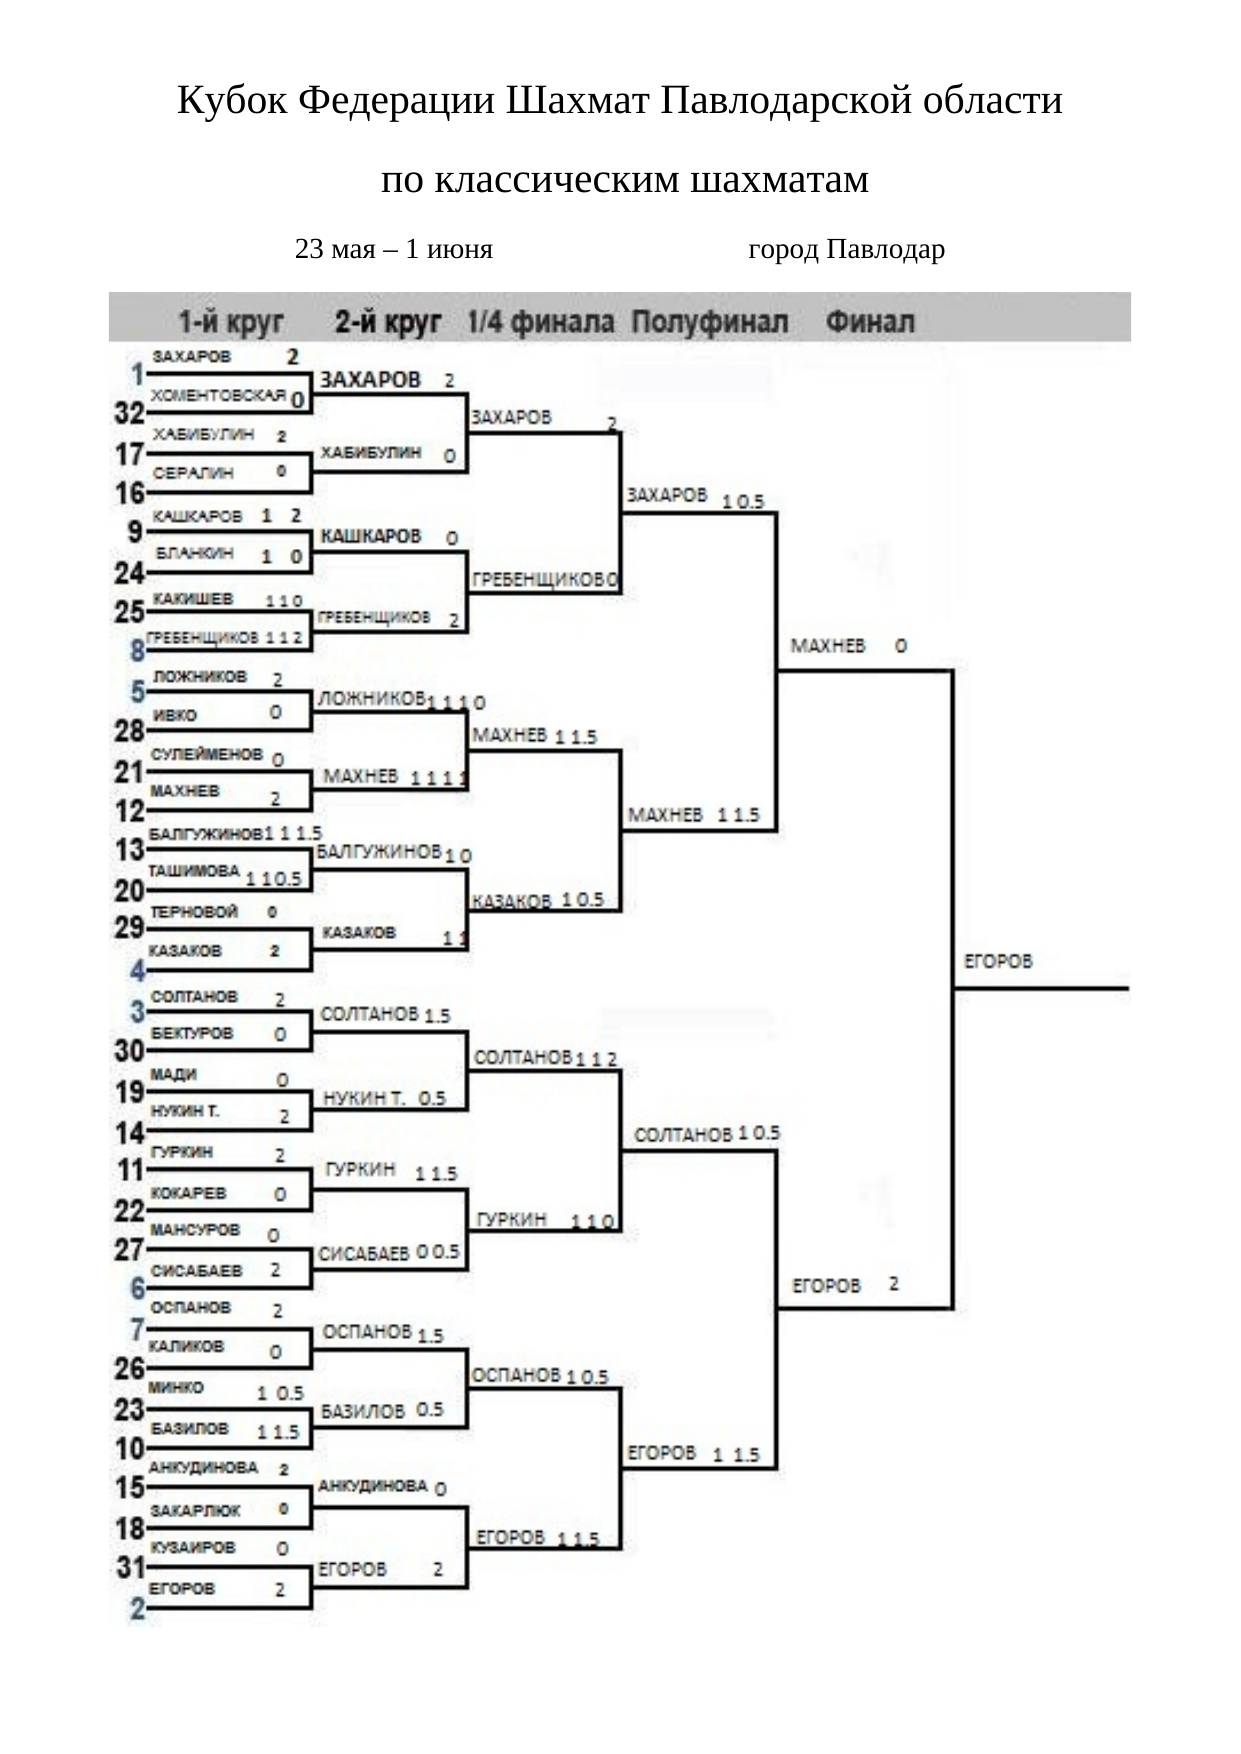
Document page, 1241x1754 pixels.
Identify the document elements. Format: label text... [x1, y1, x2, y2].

picture [108, 292, 1132, 1627]
text 23 мая – 1 июня город Павлодар [75, 232, 1165, 265]
text Кубок Федерации Шахмат Павлодарской области [75, 75, 1165, 123]
text по классическим шахматам [75, 153, 1165, 201]
